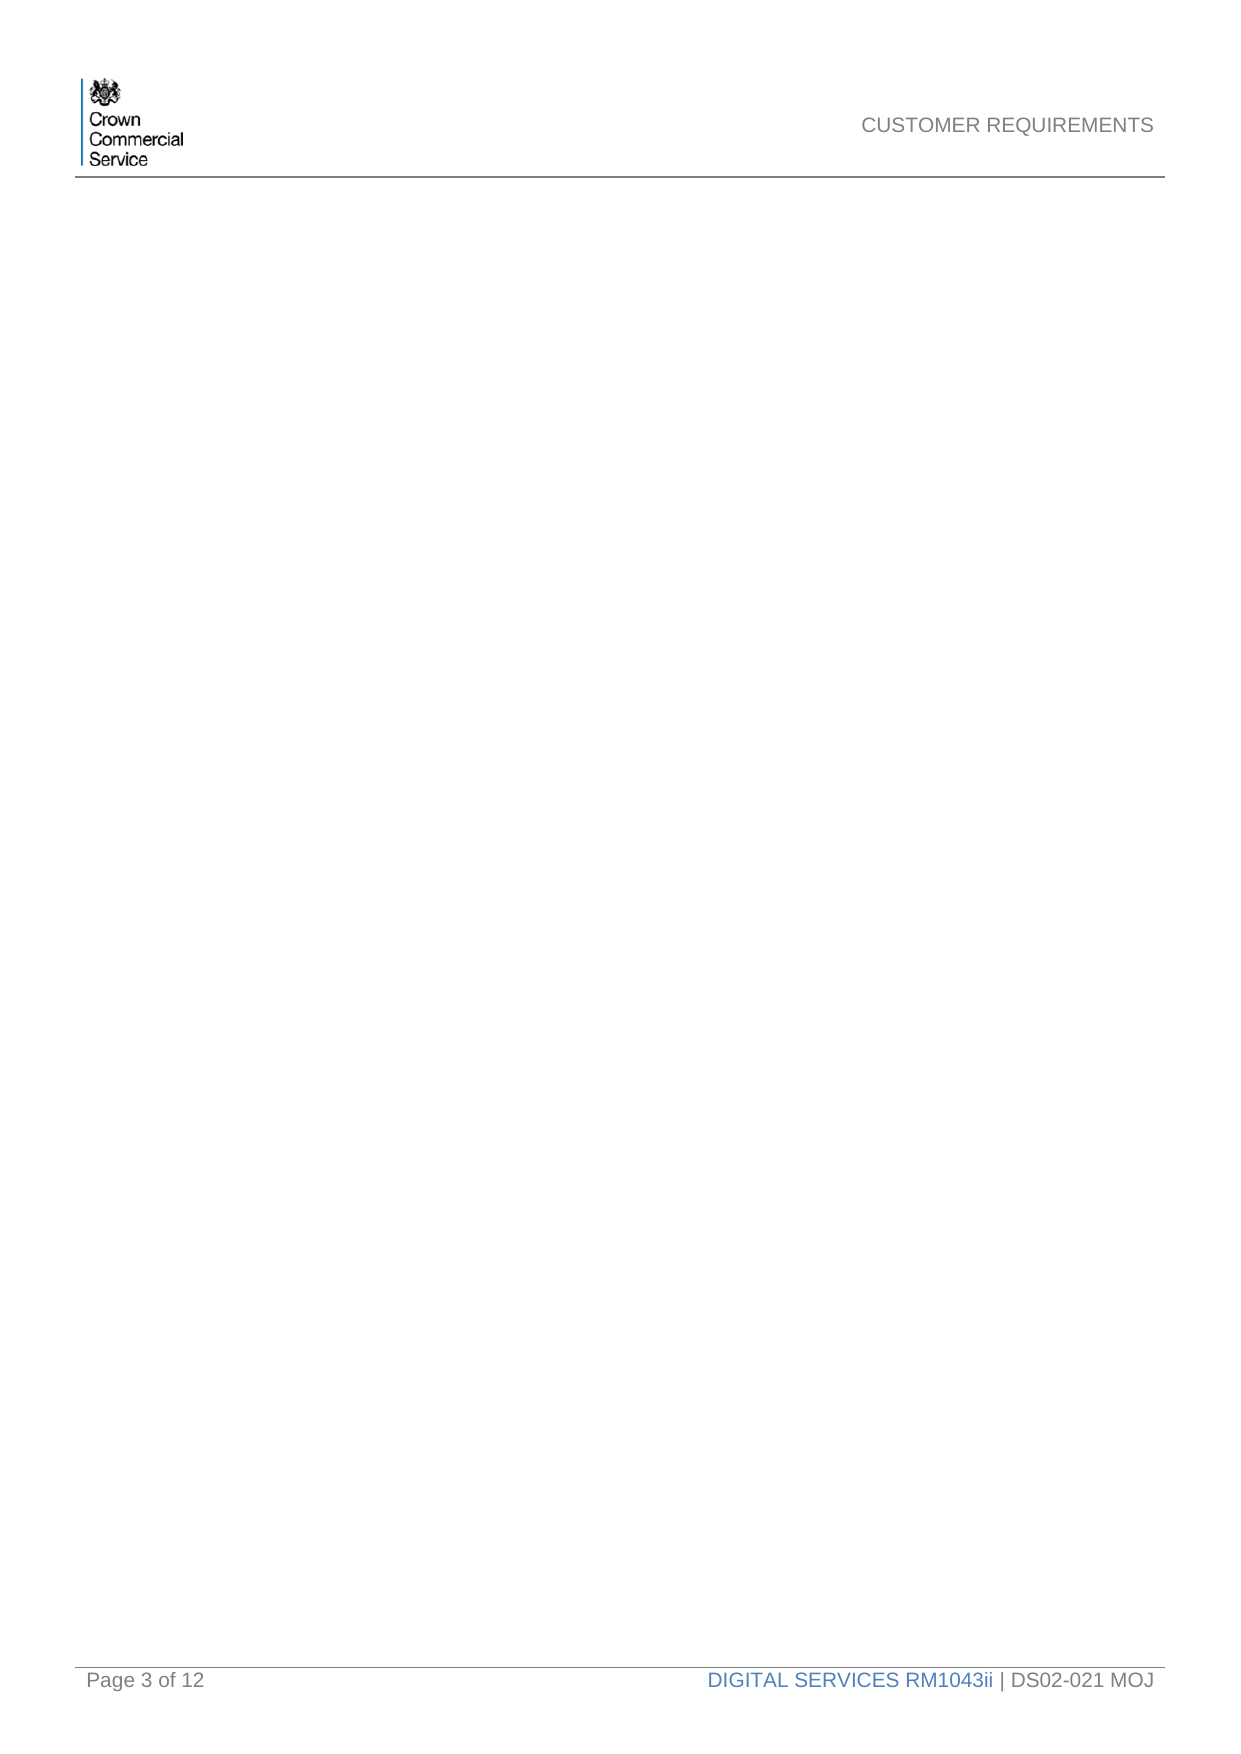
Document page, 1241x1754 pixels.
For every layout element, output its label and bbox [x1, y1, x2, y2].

picture [75, 75, 204, 170]
